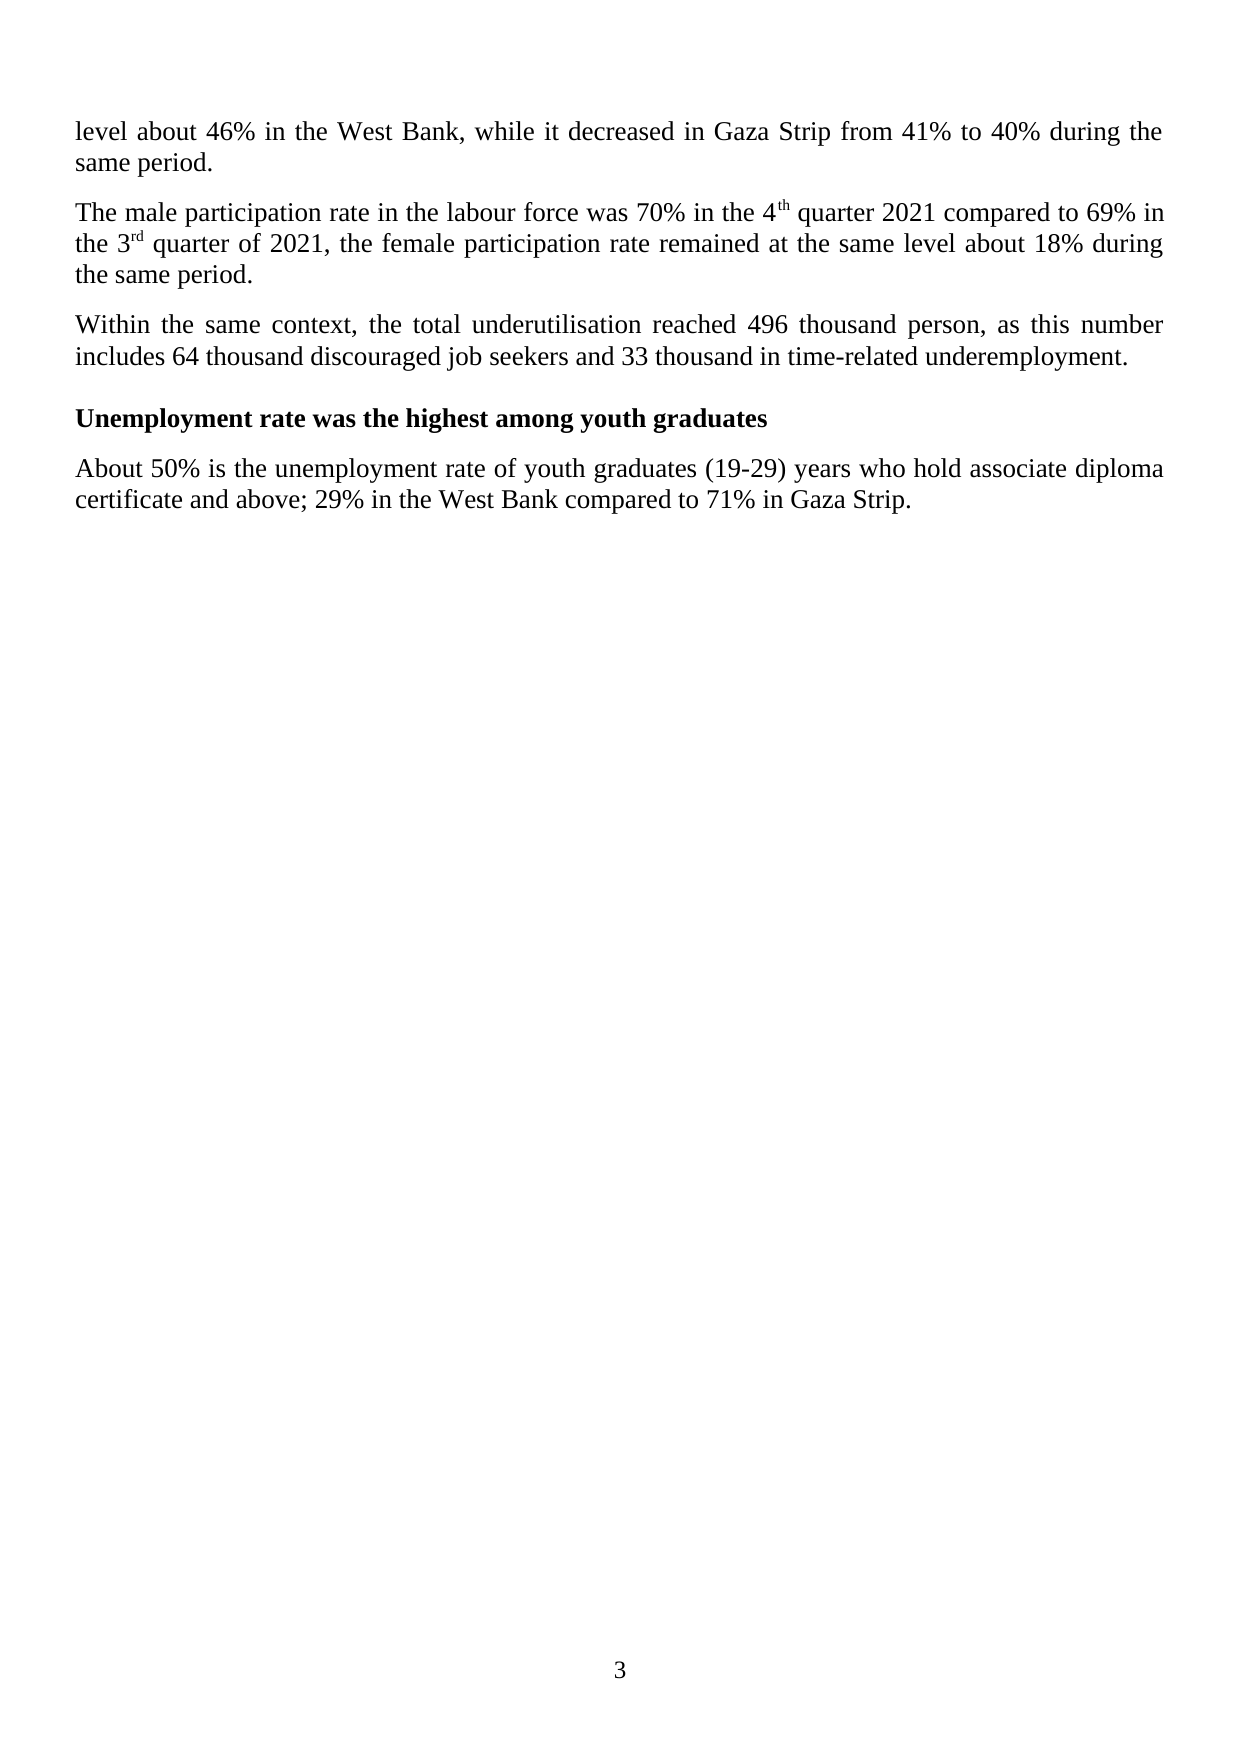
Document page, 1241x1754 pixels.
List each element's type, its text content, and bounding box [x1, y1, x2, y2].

text Within the same context, the total underutilisation reached 496 thousand person, as this number includes 64 thousand discouraged job seekers and 33 thousand in time-related underemployment. [75, 309, 1165, 371]
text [75, 114, 1165, 177]
text The male participation rate in the labour force was 70% in the 4th quarter 2021 compared to 69% in the 3rd quarter of 2021, the female participation rate remained at the same level about 18% during the same period. [75, 196, 1165, 289]
text About 50% is the unemployment rate of youth graduates (19-29) years who hold associate diploma certificate and above; 29% in the West Bank compared to 71% in Gaza Strip. [75, 452, 1165, 515]
text Unemployment rate was the highest among youth graduates [75, 402, 1165, 433]
